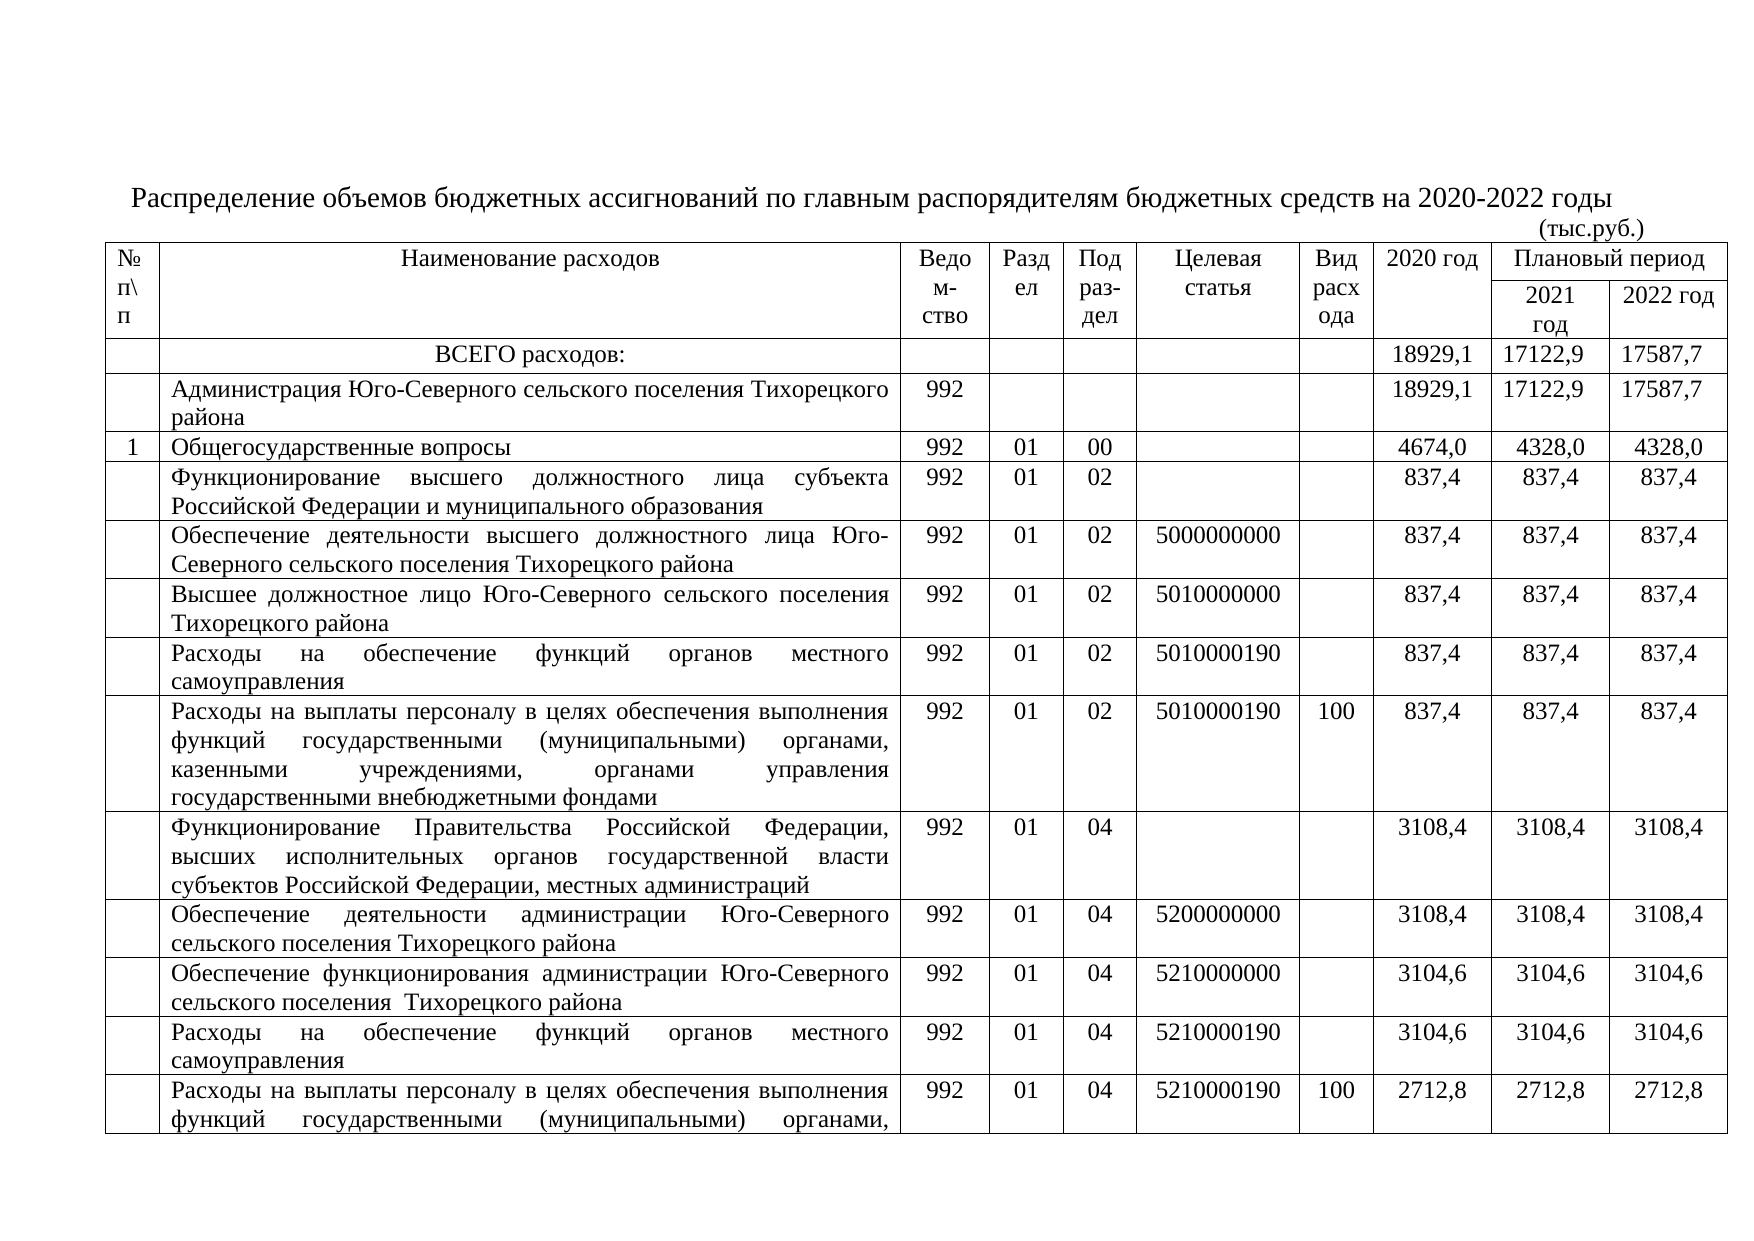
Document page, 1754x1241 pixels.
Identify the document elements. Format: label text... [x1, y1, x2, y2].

table_cell 837,4 [1374, 638, 1491, 695]
table_cell 01 [990, 521, 1063, 578]
table_cell 3108,4 [1374, 900, 1491, 957]
table_header Вид расхода [1300, 243, 1373, 338]
table_cell 04 [1064, 812, 1136, 898]
table_header Подраз-дел [1064, 243, 1136, 338]
table_cell 04 [1064, 900, 1136, 957]
table_cell 01 [990, 638, 1063, 695]
table_header Раздел [990, 243, 1063, 338]
table_cell 5210000190 [1137, 1075, 1299, 1133]
table_cell Общегосударственные вопросы [160, 432, 900, 461]
table_cell Функционирование высшего должностного лица субъекта Российской Федерации и муниципального образования [160, 462, 900, 519]
table_cell 01 [990, 812, 1063, 898]
table_cell [1137, 339, 1299, 373]
table_cell 3104,6 [1492, 958, 1609, 1016]
table_cell 992 [901, 579, 989, 637]
table_cell 4328,0 [1610, 432, 1727, 461]
table_cell Расходы на обеспечение функций органов местного самоуправления [160, 1017, 900, 1074]
table_cell 01 [990, 1075, 1063, 1133]
table_cell [1300, 432, 1373, 461]
table_cell [106, 374, 159, 431]
table_cell 992 [901, 374, 989, 431]
table_cell 992 [901, 638, 989, 695]
table_cell 992 [901, 462, 989, 519]
table_cell 17587,7 [1610, 339, 1727, 373]
table_cell 992 [901, 521, 989, 578]
table_cell 837,4 [1492, 696, 1609, 811]
table_cell 837,4 [1492, 638, 1609, 695]
table_cell 2712,8 [1610, 1075, 1727, 1133]
table_cell Обеспечение деятельности высшего должностного лица Юго-Северного сельского поселения Тихорецкого района [160, 521, 900, 578]
table_cell [106, 900, 159, 957]
table_cell 18929,1 [1374, 339, 1491, 373]
table_cell 01 [990, 958, 1063, 1016]
table_cell Высшее должностное лицо Юго-Северного сельского поселения Тихорецкого района [160, 579, 900, 637]
table_cell ВСЕГО расходов: [160, 339, 900, 373]
table_cell 1 [106, 432, 159, 461]
table_cell 4674,0 [1374, 432, 1491, 461]
table_cell [1137, 374, 1299, 431]
table_cell [1300, 900, 1373, 957]
table_header Целевая статья [1137, 243, 1299, 338]
table_cell Обеспечение деятельности администрации Юго-Северного сельского поселения Тихорецкого района [160, 900, 900, 957]
table_cell 17587,7 [1610, 374, 1727, 431]
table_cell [160, 1075, 900, 1133]
table_cell [1300, 339, 1373, 373]
table_cell 2021 год [1492, 281, 1609, 338]
table_cell 02 [1064, 638, 1136, 695]
table_cell 100 [1300, 1075, 1373, 1133]
table_cell 3108,4 [1492, 900, 1609, 957]
table_cell 3104,6 [1374, 958, 1491, 1016]
table_cell Функционирование Правительства Российской Федерации, высших исполнительных органов государственной власти субъектов Российской Федерации, местных администраций [160, 812, 900, 898]
table_cell [901, 339, 989, 373]
table_cell Расходы на обеспечение функций органов местного самоуправления [160, 638, 900, 695]
table_cell [106, 1017, 159, 1074]
table_cell 992 [901, 432, 989, 461]
table_cell [106, 339, 159, 373]
table_header Плановый период [1492, 243, 1727, 279]
table_cell 5000000000 [1137, 521, 1299, 578]
table_header Ведом-ство [901, 243, 989, 338]
table_cell 992 [901, 812, 989, 898]
table_cell [1300, 638, 1373, 695]
table_header Наименование расходов [160, 243, 900, 338]
table_cell 01 [990, 432, 1063, 461]
table_cell 837,4 [1610, 579, 1727, 637]
table_cell 5210000000 [1137, 958, 1299, 1016]
table_cell 01 [990, 900, 1063, 957]
table_cell 18929,1 [1374, 374, 1491, 431]
table_cell [106, 521, 159, 578]
table_cell 2712,8 [1374, 1075, 1491, 1133]
text (тыс.руб.) [99, 213, 1644, 242]
table_cell 02 [1064, 696, 1136, 811]
table_cell 3108,4 [1610, 900, 1727, 957]
table_cell 3108,4 [1610, 812, 1727, 898]
table_cell Обеспечение функционирования администрации Юго-Северного сельского поселения Тихорецкого района [160, 958, 900, 1016]
table_cell [1300, 462, 1373, 519]
table_cell 01 [990, 696, 1063, 811]
table_cell 992 [901, 696, 989, 811]
table_cell [106, 638, 159, 695]
table_cell 01 [990, 1017, 1063, 1074]
table_cell 837,4 [1374, 462, 1491, 519]
table_cell 837,4 [1492, 579, 1609, 637]
table_cell 3104,6 [1610, 1017, 1727, 1074]
table_cell 837,4 [1374, 579, 1491, 637]
table_cell [990, 374, 1063, 431]
table_cell 02 [1064, 521, 1136, 578]
table_cell [1064, 339, 1136, 373]
table_cell 992 [901, 1017, 989, 1074]
table_cell 3104,6 [1610, 958, 1727, 1016]
table_cell 5010000190 [1137, 696, 1299, 811]
table_cell 00 [1064, 432, 1136, 461]
table_cell 02 [1064, 579, 1136, 637]
table_cell 837,4 [1492, 521, 1609, 578]
table_cell 04 [1064, 1017, 1136, 1074]
table_cell [1300, 374, 1373, 431]
table_header № п\п [106, 243, 159, 338]
table_cell 2712,8 [1492, 1075, 1609, 1133]
table_cell 837,4 [1610, 462, 1727, 519]
table_cell 837,4 [1610, 638, 1727, 695]
table_cell [106, 812, 159, 898]
table_cell [1300, 579, 1373, 637]
table_cell [106, 696, 159, 811]
table_cell [1064, 374, 1136, 431]
table_cell [1300, 812, 1373, 898]
table_cell 100 [1300, 696, 1373, 811]
table_cell 837,4 [1374, 521, 1491, 578]
table_cell 3104,6 [1374, 1017, 1491, 1074]
table_cell 992 [901, 1075, 989, 1133]
table_cell Администрация Юго-Северного сельского поселения Тихорецкого района [160, 374, 900, 431]
table_cell 837,4 [1492, 462, 1609, 519]
table_cell 5200000000 [1137, 900, 1299, 957]
table_cell 5210000190 [1137, 1017, 1299, 1074]
table_cell 837,4 [1610, 521, 1727, 578]
table_cell 5010000000 [1137, 579, 1299, 637]
table_cell 837,4 [1374, 696, 1491, 811]
text Распределение объемов бюджетных ассигнований по главным распорядителям бюджетных средств на 2020-2022 годы [99, 180, 1644, 213]
table_header 2020 год [1374, 243, 1491, 338]
table_cell [1137, 462, 1299, 519]
table_cell 01 [990, 579, 1063, 637]
table_cell [1137, 812, 1299, 898]
table_cell 992 [901, 958, 989, 1016]
table_cell [1300, 521, 1373, 578]
table_cell 3104,6 [1492, 1017, 1609, 1074]
table_cell 01 [990, 462, 1063, 519]
table_cell [1300, 958, 1373, 1016]
table_cell 837,4 [1610, 696, 1727, 811]
table_cell 992 [901, 900, 989, 957]
table_cell 4328,0 [1492, 432, 1609, 461]
table_cell [106, 958, 159, 1016]
table_cell 2022 год [1610, 281, 1727, 338]
table_cell 04 [1064, 958, 1136, 1016]
table_cell [106, 1075, 159, 1133]
table_cell [1300, 1017, 1373, 1074]
table_cell [990, 339, 1063, 373]
table_cell [1137, 432, 1299, 461]
table_cell 17122,9 [1492, 339, 1609, 373]
table_cell 02 [1064, 462, 1136, 519]
table_cell [106, 579, 159, 637]
table_cell 3108,4 [1374, 812, 1491, 898]
table_cell 17122,9 [1492, 374, 1609, 431]
table_cell 5010000190 [1137, 638, 1299, 695]
table_cell 3108,4 [1492, 812, 1609, 898]
table_cell [106, 462, 159, 519]
table_cell 04 [1064, 1075, 1136, 1133]
